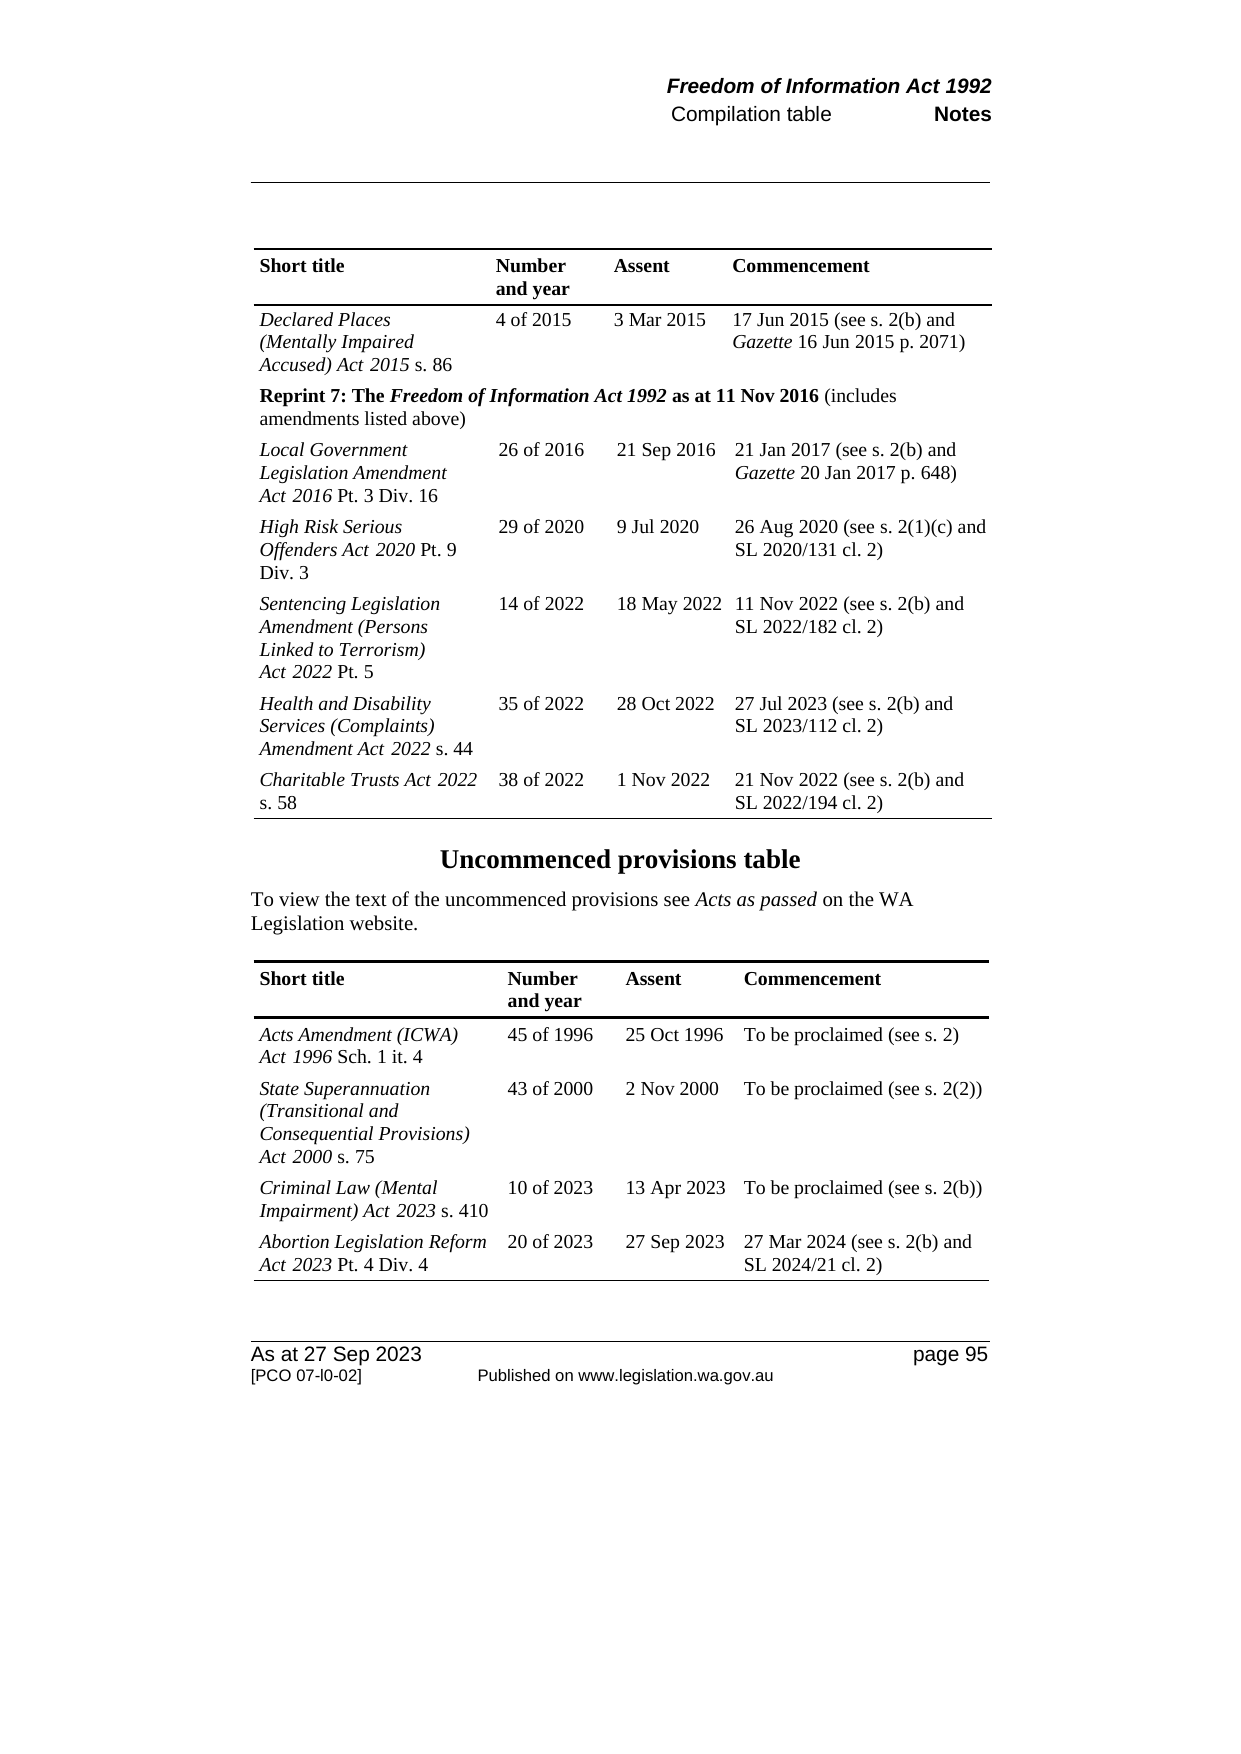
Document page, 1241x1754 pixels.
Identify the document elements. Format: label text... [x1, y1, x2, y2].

table_cell 27 Mar 2024 (see s. 2(b) and SL 2024/21 cl. 2) [738, 1226, 989, 1280]
table_cell Reprint 7: The Freedom of Information Act 1992 as at 11 Nov 2016 (includes amendments listed above) [254, 380, 992, 434]
table_cell To be proclaimed (see s. 2) [738, 1019, 989, 1072]
table_cell Charitable Trusts Act 2022 s. 58 [254, 764, 492, 818]
table_cell 9 Jul 2020 [611, 511, 729, 588]
table_cell 10 of 2023 [502, 1172, 619, 1226]
table_cell Abortion Legislation Reform Act 2023 Pt. 4 Div. 4 [254, 1226, 502, 1280]
table_cell State Superannuation (Transitional and Consequential Provisions) Act 2000 s. 75 [254, 1073, 502, 1172]
table_cell 1 Nov 2022 [611, 764, 729, 818]
table_cell Declared Places (Mentally Impaired Accused) Act 2015 s. 86 [254, 306, 490, 380]
table_header Short title [254, 963, 502, 1016]
table_cell 21 Sep 2016 [611, 434, 729, 511]
table_cell 27 Jul 2023 (see s. 2(b) and SL 2023/112 cl. 2) [729, 688, 992, 764]
table_cell 28 Oct 2022 [611, 688, 729, 764]
table_cell 2 Nov 2000 [620, 1073, 738, 1172]
table_header Short title [254, 250, 490, 303]
table_header Commencement [726, 250, 992, 303]
table_cell High Risk Serious Offenders Act 2020 Pt. 9 Div. 3 [254, 511, 492, 588]
table_cell 43 of 2000 [502, 1073, 619, 1172]
table_cell 20 of 2023 [502, 1226, 619, 1280]
table_cell 35 of 2022 [493, 688, 611, 764]
table_header Commencement [738, 963, 989, 1016]
text To view the text of the uncommenced provisions see Acts as passed on the WA Legislation website. [251, 887, 990, 935]
table_cell 25 Oct 1996 [620, 1019, 738, 1072]
table_cell Local Government Legislation Amendment Act 2016 Pt. 3 Div. 16 [254, 434, 492, 511]
table_cell Health and Disability Services (Complaints) Amendment Act 2022 s. 44 [254, 688, 492, 764]
table_cell 26 Aug 2020 (see s. 2(1)(c) and SL 2020/131 cl. 2) [729, 511, 992, 588]
table_cell 4 of 2015 [490, 306, 608, 380]
table_header Number and year [502, 963, 619, 1016]
table_cell 11 Nov 2022 (see s. 2(b) and SL 2022/182 cl. 2) [729, 588, 992, 687]
table_header Assent [608, 250, 726, 303]
table_cell 21 Nov 2022 (see s. 2(b) and SL 2022/194 cl. 2) [729, 764, 992, 818]
table_cell 29 of 2020 [493, 511, 611, 588]
table_cell Sentencing Legislation Amendment (Persons Linked to Terrorism) Act 2022 Pt. 5 [254, 588, 492, 687]
table_cell 18 May 2022 [611, 588, 729, 687]
table_cell To be proclaimed (see s. 2(2)) [738, 1073, 989, 1172]
table_cell To be proclaimed (see s. 2(b)) [738, 1172, 989, 1226]
table_cell Acts Amendment (ICWA) Act 1996 Sch. 1 it. 4 [254, 1019, 502, 1072]
table_header Assent [620, 963, 738, 1016]
table_cell 26 of 2016 [493, 434, 611, 511]
table_cell 17 Jun 2015 (see s. 2(b) and Gazette 16 Jun 2015 p. 2071) [726, 306, 992, 380]
table_header Number and year [490, 250, 608, 303]
table_cell 38 of 2022 [493, 764, 611, 818]
subtitle Uncommenced provisions table [251, 844, 990, 875]
table_cell 27 Sep 2023 [620, 1226, 738, 1280]
table_cell 45 of 1996 [502, 1019, 619, 1072]
table_cell 13 Apr 2023 [620, 1172, 738, 1226]
table_cell 21 Jan 2017 (see s. 2(b) and Gazette 20 Jan 2017 p. 648) [729, 434, 992, 511]
table_cell Criminal Law (Mental Impairment) Act 2023 s. 410 [254, 1172, 502, 1226]
table_cell 14 of 2022 [493, 588, 611, 687]
table_cell 3 Mar 2015 [608, 306, 726, 380]
